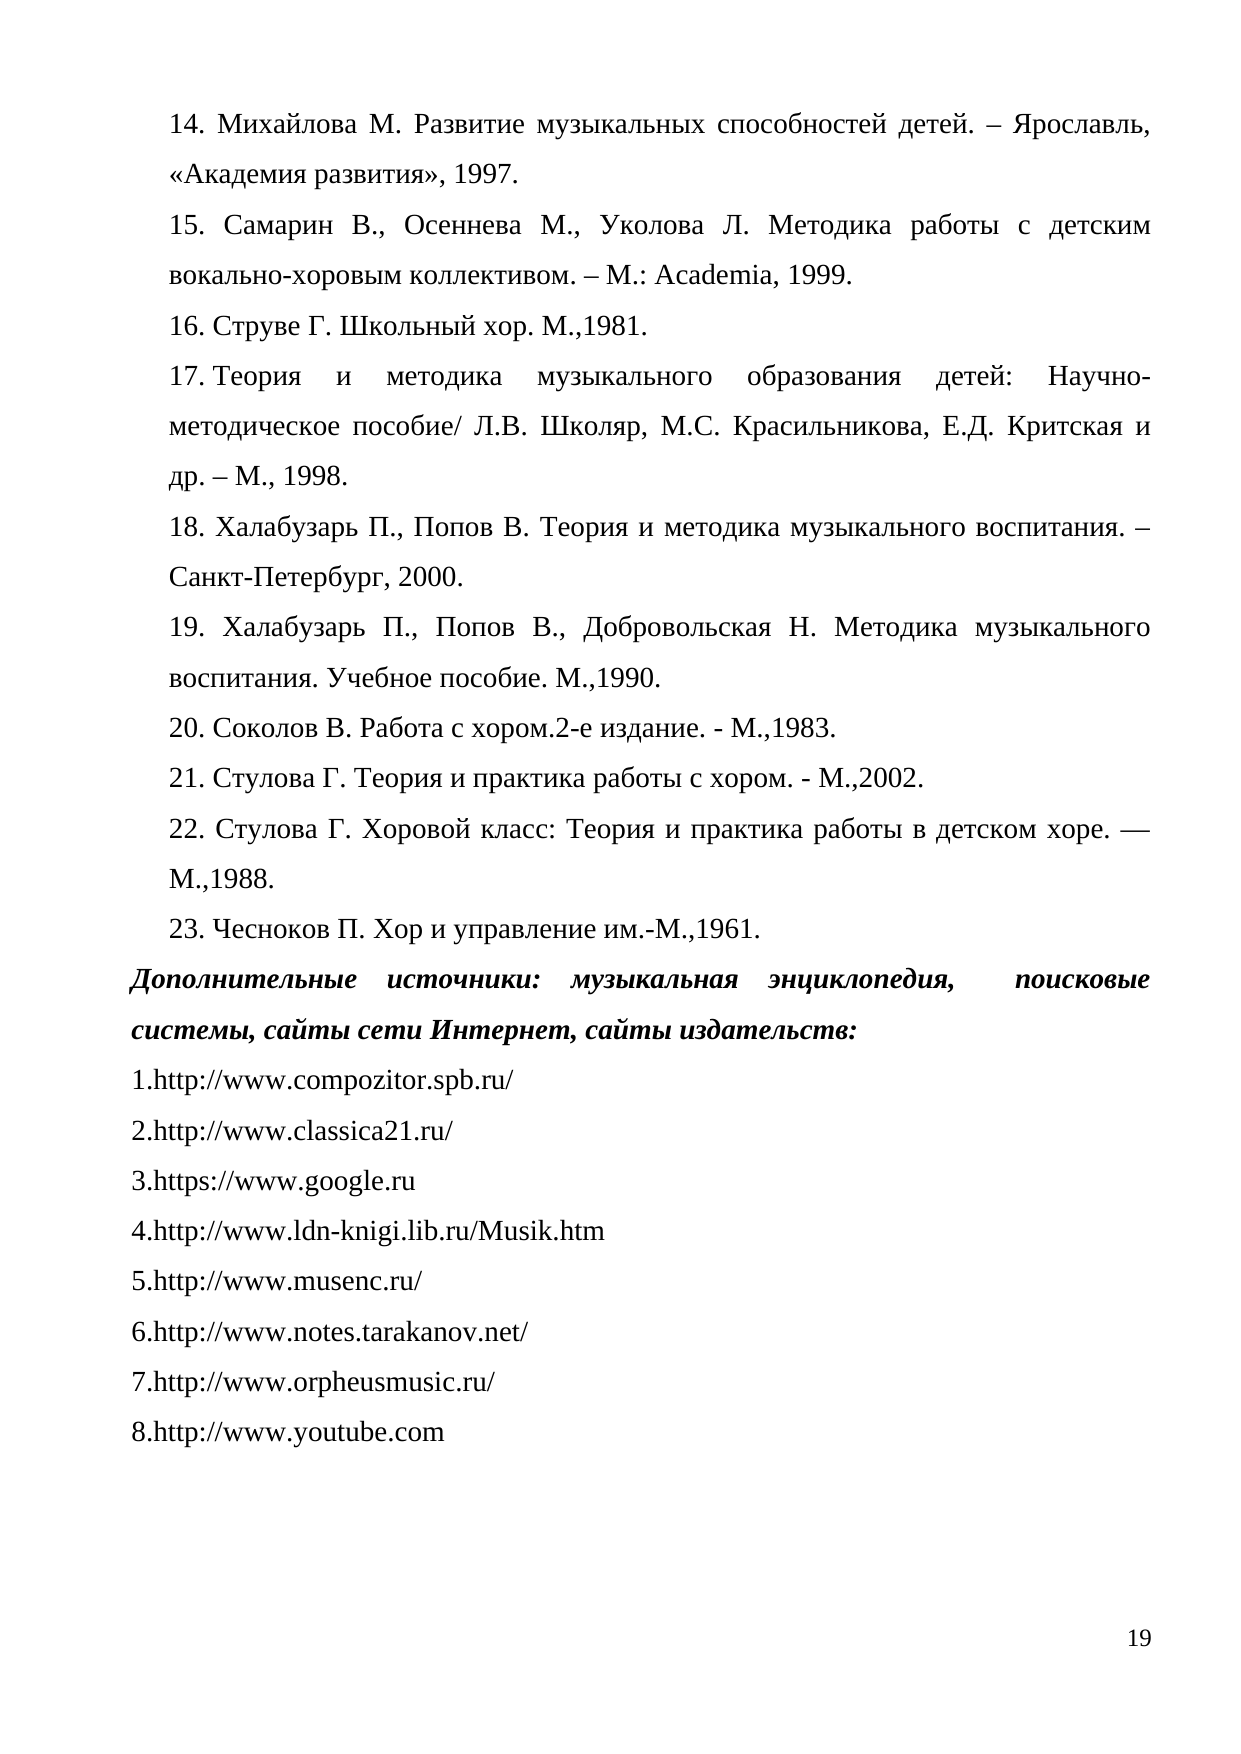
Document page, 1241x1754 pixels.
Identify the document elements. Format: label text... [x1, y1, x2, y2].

text 5.http://www.musenc.ru/ [131, 1263, 1152, 1297]
text 18. Халабузарь П., Попов В. Теория и методика музыкального воспитания. – Санкт-Петербург, 2000. [169, 509, 1152, 593]
text 1.http://www.compozitor.spb.ru/ [131, 1062, 1152, 1096]
text 22. Стулова Г. Хоровой класс: Теория и практика работы в детском хоре. — М.,1988. [169, 811, 1152, 894]
text 2.http://www.classica21.ru/ [131, 1113, 1152, 1146]
text Дополнительные источники: музыкальная энциклопедия, поисковые системы, сайты сети Интернет, сайты издательств: [131, 962, 1152, 1046]
text 23. Чесноков П. Хор и управление им.-М.,1961. [169, 911, 1152, 945]
text 19. Халабузарь П., Попов В., Добровольская Н. Методика музыкального воспитания. Учебное пособие. М.,1990. [169, 609, 1152, 693]
text 8.http://www.youtube.com [131, 1414, 1152, 1448]
text 21. Стулова Г. Теория и практика работы с хором. - М.,2002. [169, 760, 1152, 794]
text 17. Теория и методика музыкального образования детей: Научно-методическое пособие/ Л.В. Школяр, М.С. Красильникова, Е.Д. Критская и др. – М., 1998. [169, 358, 1152, 492]
text 6.http://www.notes.tarakanov.net/ [131, 1314, 1152, 1347]
text 3.https://www.google.ru [131, 1163, 1152, 1196]
text 15. Самарин В., Осеннева М., Уколова Л. Методика работы с детским вокально-хоровым коллективом. – М.: Academia, 1999. [169, 207, 1152, 291]
text 4.http://www.ldn-knigi.lib.ru/Musik.htm [131, 1213, 1152, 1247]
text 7.http://www.orpheusmusic.ru/ [131, 1364, 1152, 1398]
text 20. Соколов В. Работа с хором.2-е издание. - М.,1983. [169, 710, 1152, 744]
text 16. Струве Г. Школьный хор. М.,1981. [169, 308, 1152, 341]
text 14. Михайлова М. Развитие музыкальных способностей детей. – Ярославль, «Академия развития», 1997. [169, 106, 1152, 190]
